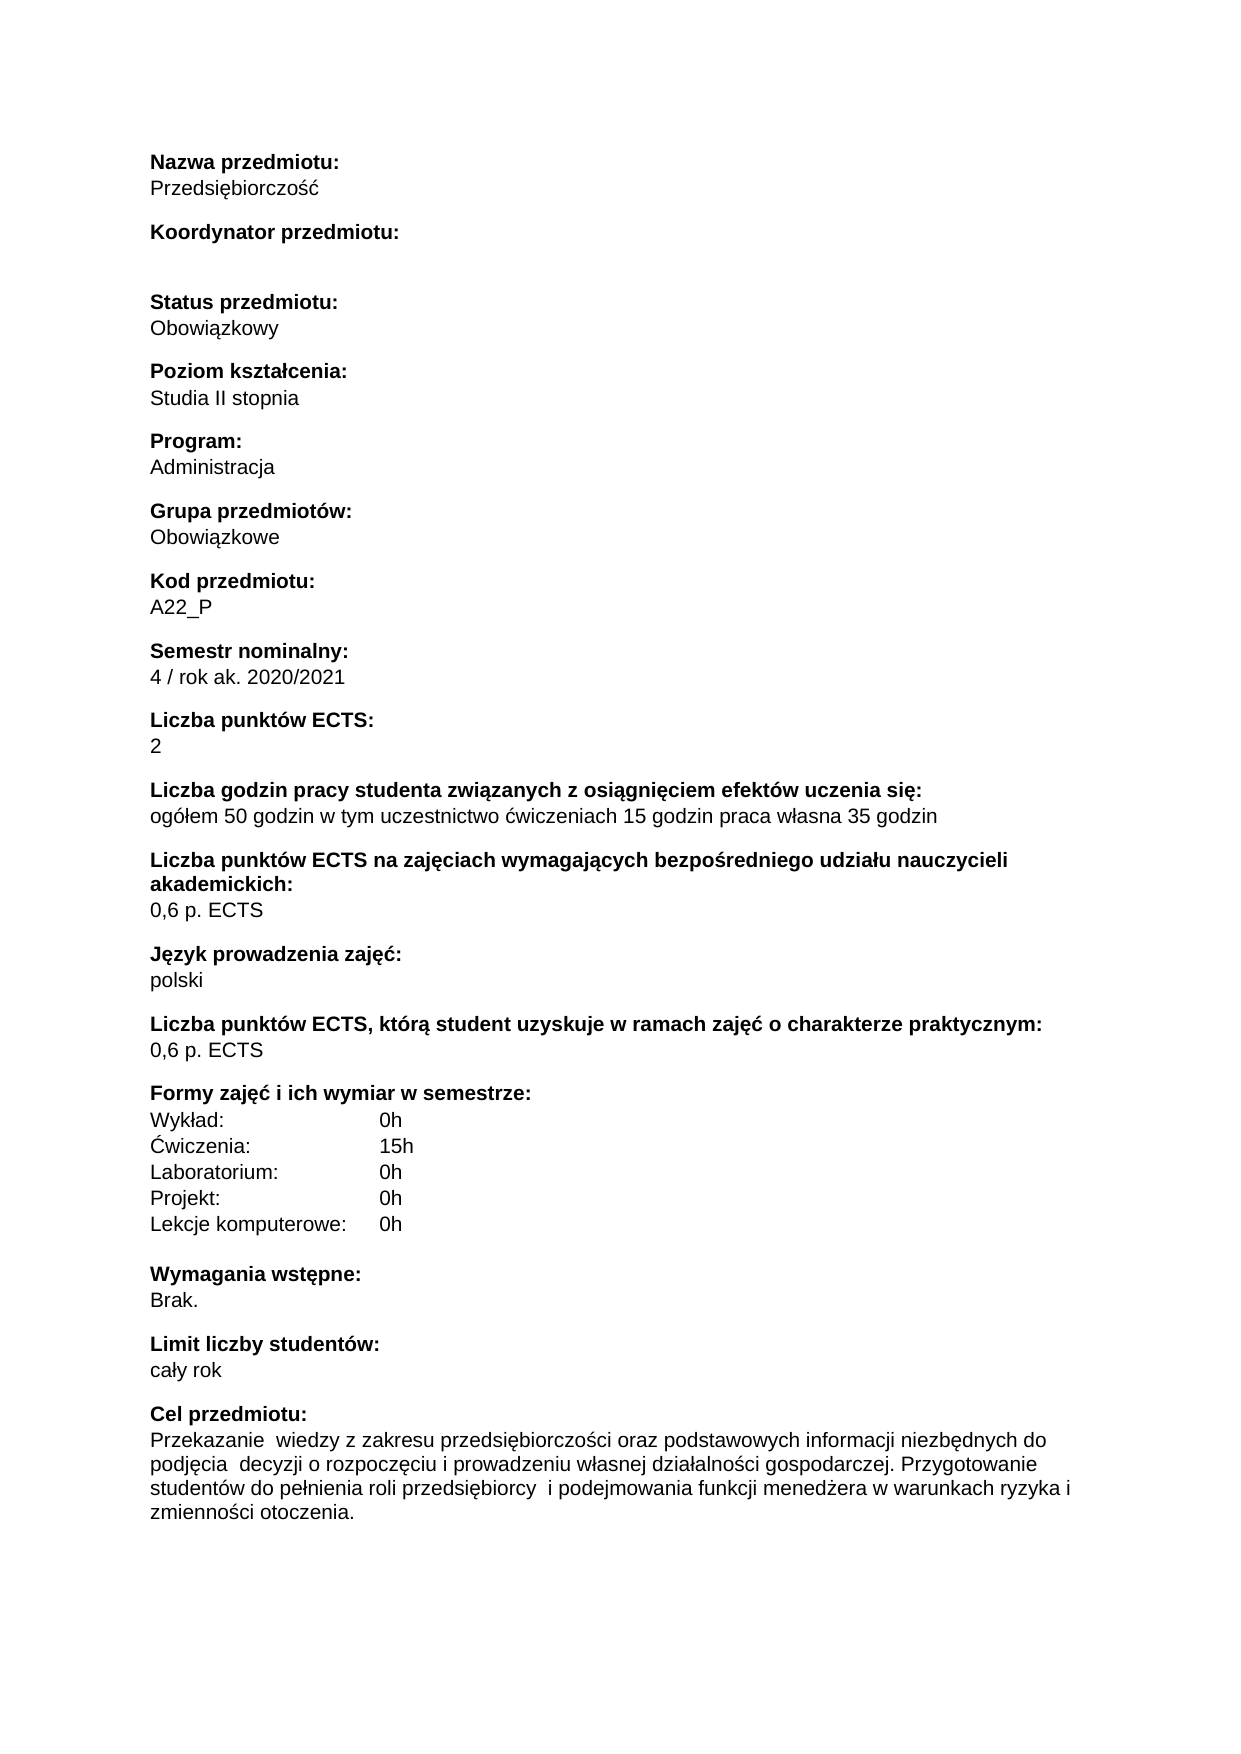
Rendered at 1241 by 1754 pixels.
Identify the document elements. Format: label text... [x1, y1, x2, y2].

table_cell Ćwiczenia: [140, 1134, 367, 1158]
text Liczba punktów ECTS, którą student uzyskuje w ramach zajęć o charakterze praktycznym: [150, 1011, 1090, 1035]
text 2 [150, 734, 1090, 758]
table_cell 15h [369, 1132, 597, 1158]
text Liczba punktów ECTS na zajęciach wymagających bezpośredniego udziału nauczycieli akademickich: [150, 848, 1090, 896]
text Limit liczby studentów: [150, 1332, 1090, 1356]
table_cell Laboratorium: [140, 1160, 367, 1184]
text Wymagania wstępne: [150, 1262, 1090, 1286]
text Kod przedmiotu: [150, 569, 1090, 593]
text Administracja [150, 455, 1090, 479]
text Nazwa przedmiotu: [150, 150, 1090, 174]
text cały rok [150, 1358, 1090, 1382]
text Studia II stopnia [150, 385, 1090, 409]
text Semestr nominalny: [150, 638, 1090, 662]
text Formy zajęć i ich wymiar w semestrze: [150, 1081, 1090, 1105]
text Przekazanie wiedzy z zakresu przedsiębiorczości oraz podstawowych informacji niezbędnych do podjęcia decyzji o rozpoczęciu i prowadzeniu własnej działalności gospodarczej. Przygotowanie studentów do pełnienia roli przedsiębiorcy i podejmowania funkcji menedżera w warunkach ryzyka i zmienności otoczenia. [150, 1428, 1090, 1523]
text Grupa przedmiotów: [150, 499, 1090, 523]
text 0,6 p. ECTS [150, 1037, 1090, 1061]
text A22_P [150, 595, 1090, 619]
text Status przedmiotu: [150, 289, 1090, 313]
text polski [150, 968, 1090, 992]
table_cell 0h [369, 1184, 597, 1210]
text Obowiązkowe [150, 525, 1090, 549]
text Koordynator przedmiotu: [150, 220, 1090, 244]
text Liczba godzin pracy studenta związanych z osiągnięciem efektów uczenia się: [150, 778, 1090, 802]
text Cel przedmiotu: [150, 1402, 1090, 1426]
table_cell Lekcje komputerowe: [140, 1212, 367, 1236]
table_cell 0h [369, 1158, 597, 1184]
table_cell 0h [369, 1210, 597, 1236]
text Brak. [150, 1288, 1090, 1312]
text Liczba punktów ECTS: [150, 708, 1090, 732]
text 4 / rok ak. 2020/2021 [150, 664, 1090, 688]
table_cell Projekt: [140, 1186, 367, 1210]
text Język prowadzenia zajęć: [150, 942, 1090, 966]
text Przedsiębiorczość [150, 176, 1090, 200]
text Poziom kształcenia: [150, 359, 1090, 383]
table_header Wykład: [140, 1108, 367, 1132]
text Obowiązkowy [150, 316, 1090, 339]
text ogółem 50 godzin w tym uczestnictwo ćwiczeniach 15 godzin praca własna 35 godzin [150, 804, 1090, 828]
text Program: [150, 429, 1090, 453]
table_header 0h [369, 1108, 597, 1132]
text 0,6 p. ECTS [150, 898, 1090, 922]
